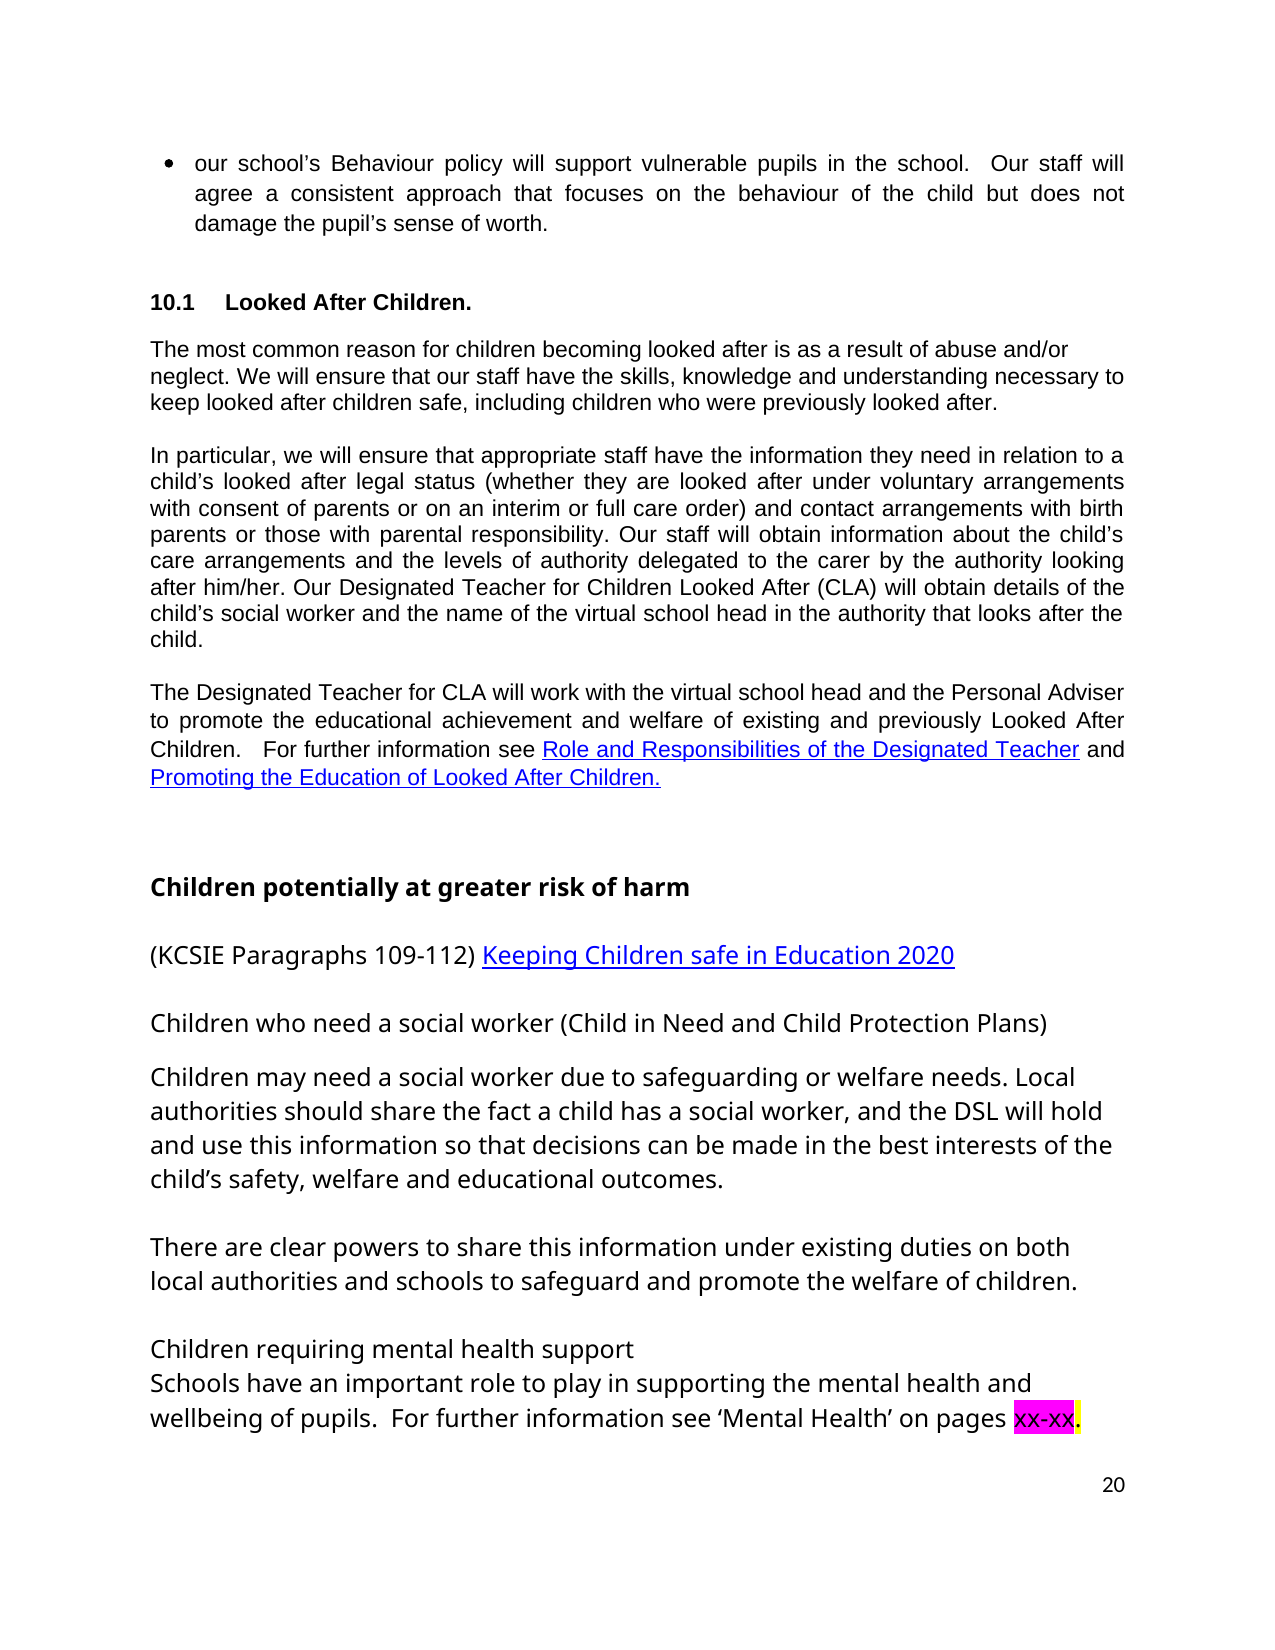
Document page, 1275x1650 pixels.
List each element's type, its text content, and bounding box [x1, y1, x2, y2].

list (KCSIE Paragraphs 109-112) Keeping Children safe in Education 2020 [150, 938, 1115, 972]
text In particular, we will ensure that appropriate staff have the information they need in relation to a child’s looked after legal status (whether they are looked after under voluntary arrangements with consent of parents or on an interim or full care order) and contact arrangements with birth parents or those with parental responsibility. Our staff will obtain information about the child’s care arrangements and the levels of authority delegated to the carer by the authority looking after him/her. Our Designated Teacher for Children Looked After (CLA) will obtain details of the child’s social worker and the name of the virtual school head in the authority that looks after the child. [150, 442, 1125, 653]
text The most common reason for children becoming looked after is as a result of abuse and/or [150, 336, 1125, 363]
text Schools have an important role to play in supporting the mental health and wellbeing of pupils. For further information see ‘Mental Health’ on pages xx-xx. [150, 1366, 1125, 1434]
text The Designated Teacher for CLA will work with the virtual school head and the Personal Adviser to promote the educational achievement and welfare of existing and previously Looked After Children. For further information see Role and Responsibilities of the Designated Teacher and Promoting the Education of Looked After Children. [150, 679, 1125, 791]
text Children who need a social worker (Child in Need and Child Protection Plans) [150, 1006, 1115, 1040]
text neglect. We will ensure that our staff have the skills, knowledge and understanding necessary to keep looked after children safe, including children who were previously looked after. [150, 363, 1125, 416]
list Children potentially at greater risk of harm [150, 870, 1115, 904]
text Children requiring mental health support [150, 1332, 1125, 1366]
text 10.1 Looked After Children. [150, 288, 1125, 315]
list Children may need a social worker due to safeguarding or welfare needs. Local authorities should share the fact a child has a social worker, and the DSL will hold and use this information so that decisions can be made in the best interests of the child’s safety, welfare and educational outcomes. [150, 1059, 1115, 1196]
list There are clear powers to share this information under existing duties on both local authorities and schools to safeguard and promote the welfare of children. [150, 1230, 1115, 1298]
list our school’s Behaviour policy will support vulnerable pupils in the school. Our staff will agree a consistent approach that focuses on the behaviour of the child but does not damage the pupil’s sense of worth. [165, 150, 1125, 237]
